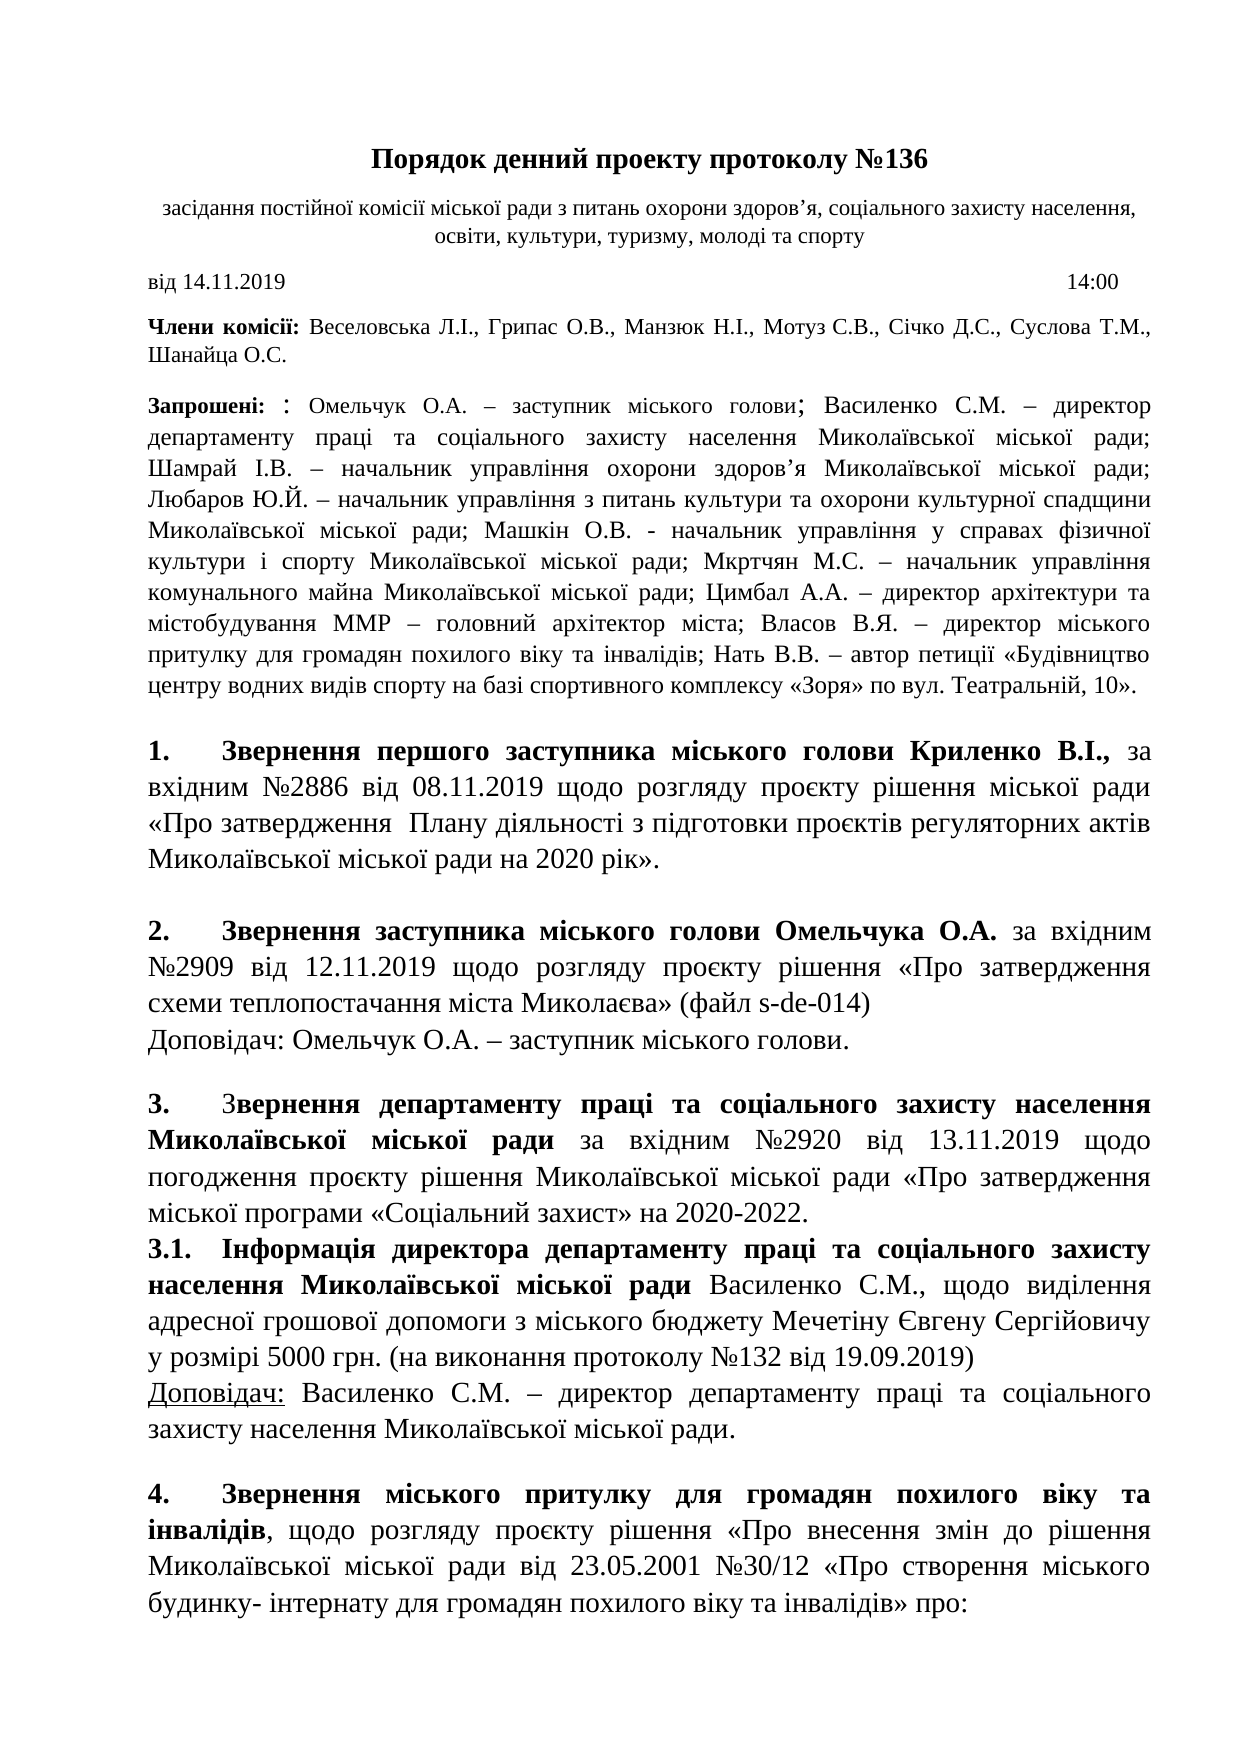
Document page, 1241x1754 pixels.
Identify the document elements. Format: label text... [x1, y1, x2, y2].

text Порядок денний проекту протоколу №136 [148, 141, 1152, 175]
text від 14.11.2019 14:00 [148, 268, 1152, 294]
list Доповідач: Василенко С.М. – директор департаменту праці та соціального захисту населення Миколаївської міської ради. [148, 1376, 1152, 1445]
list Доповідач: Омельчук О.А. – заступник міського голови. [148, 1022, 1152, 1055]
list Звернення департаменту праці та соціального захисту населення Миколаївської міської ради за вхідним №2920 від 13.11.2019 щодо погодження проєкту рішення Миколаївської міської ради «Про затвердження міської програми «Соціальний захист» на 2020-2022. [148, 1086, 1152, 1228]
list Інформація директора департаменту праці та соціального захисту населення Миколаївської міської ради Василенко С.М., щодо виділення адресної грошової допомоги з міського бюджету Мечетіну Євгену Сергійовичу у розмірі 5000 грн. (на виконання протоколу №132 від 19.09.2019) [148, 1231, 1152, 1373]
text Члени комісії: Веселовська Л.І., Грипас О.В., Манзюк Н.І., Мотуз С.В., Січко Д.С., Суслова Т.М., Шанайца О.С. [148, 313, 1152, 368]
list Звернення заступника міського голови Омельчука О.А. за вхідним №2909 від 12.11.2019 щодо розгляду проєкту рішення «Про затвердження схеми теплопостачання міста Миколаєва» (файл s-de-014) [148, 913, 1152, 1019]
list Звернення міського притулку для громадян похилого віку та інвалідів, щодо розгляду проєкту рішення «Про внесення змін до рішення Миколаївської міської ради від 23.05.2001 №30/12 «Про створення міського будинку- інтернату для громадян похилого віку та інвалідів» про: [148, 1476, 1152, 1618]
list Запрошені: : Омельчук О.А. – заступник міського голови; Василенко С.М. – директор департаменту праці та соціального захисту населення Миколаївської міської ради; Шамрай І.В. – начальник управління охорони здоров’я Миколаївської міської ради; Любаров Ю.Й. – начальник управління з питань культури та охорони культурної спадщини Миколаївської міської ради; Машкін О.В. - начальник управління у справах фізичної культури і спорту Миколаївської міської ради; Мкртчян М.С. – начальник управління комунального майна Миколаївської міської ради; Цимбал А.А. – директор архітектури та містобудування ММР – головний архітектор міста; Власов В.Я. – директор міського притулку для громадян похилого віку та інвалідів; Нать В.В. – автор петиції «Будівництво центру водних видів спорту на базі спортивного комплексу «Зоря» по вул. Театральній, 10». [148, 386, 1152, 699]
text засідання постійної комісії міської ради з питань охорони здоров’я, соціального захисту населення, освіти, культури, туризму, молоді та спорту [148, 194, 1152, 249]
list Звернення першого заступника міського голови Криленко В.І., за вхідним №2886 від 08.11.2019 щодо розгляду проєкту рішення міської ради «Про затвердження Плану діяльності з підготовки проєктів регуляторних актів Миколаївської міської ради на 2020 рік». [148, 733, 1152, 874]
